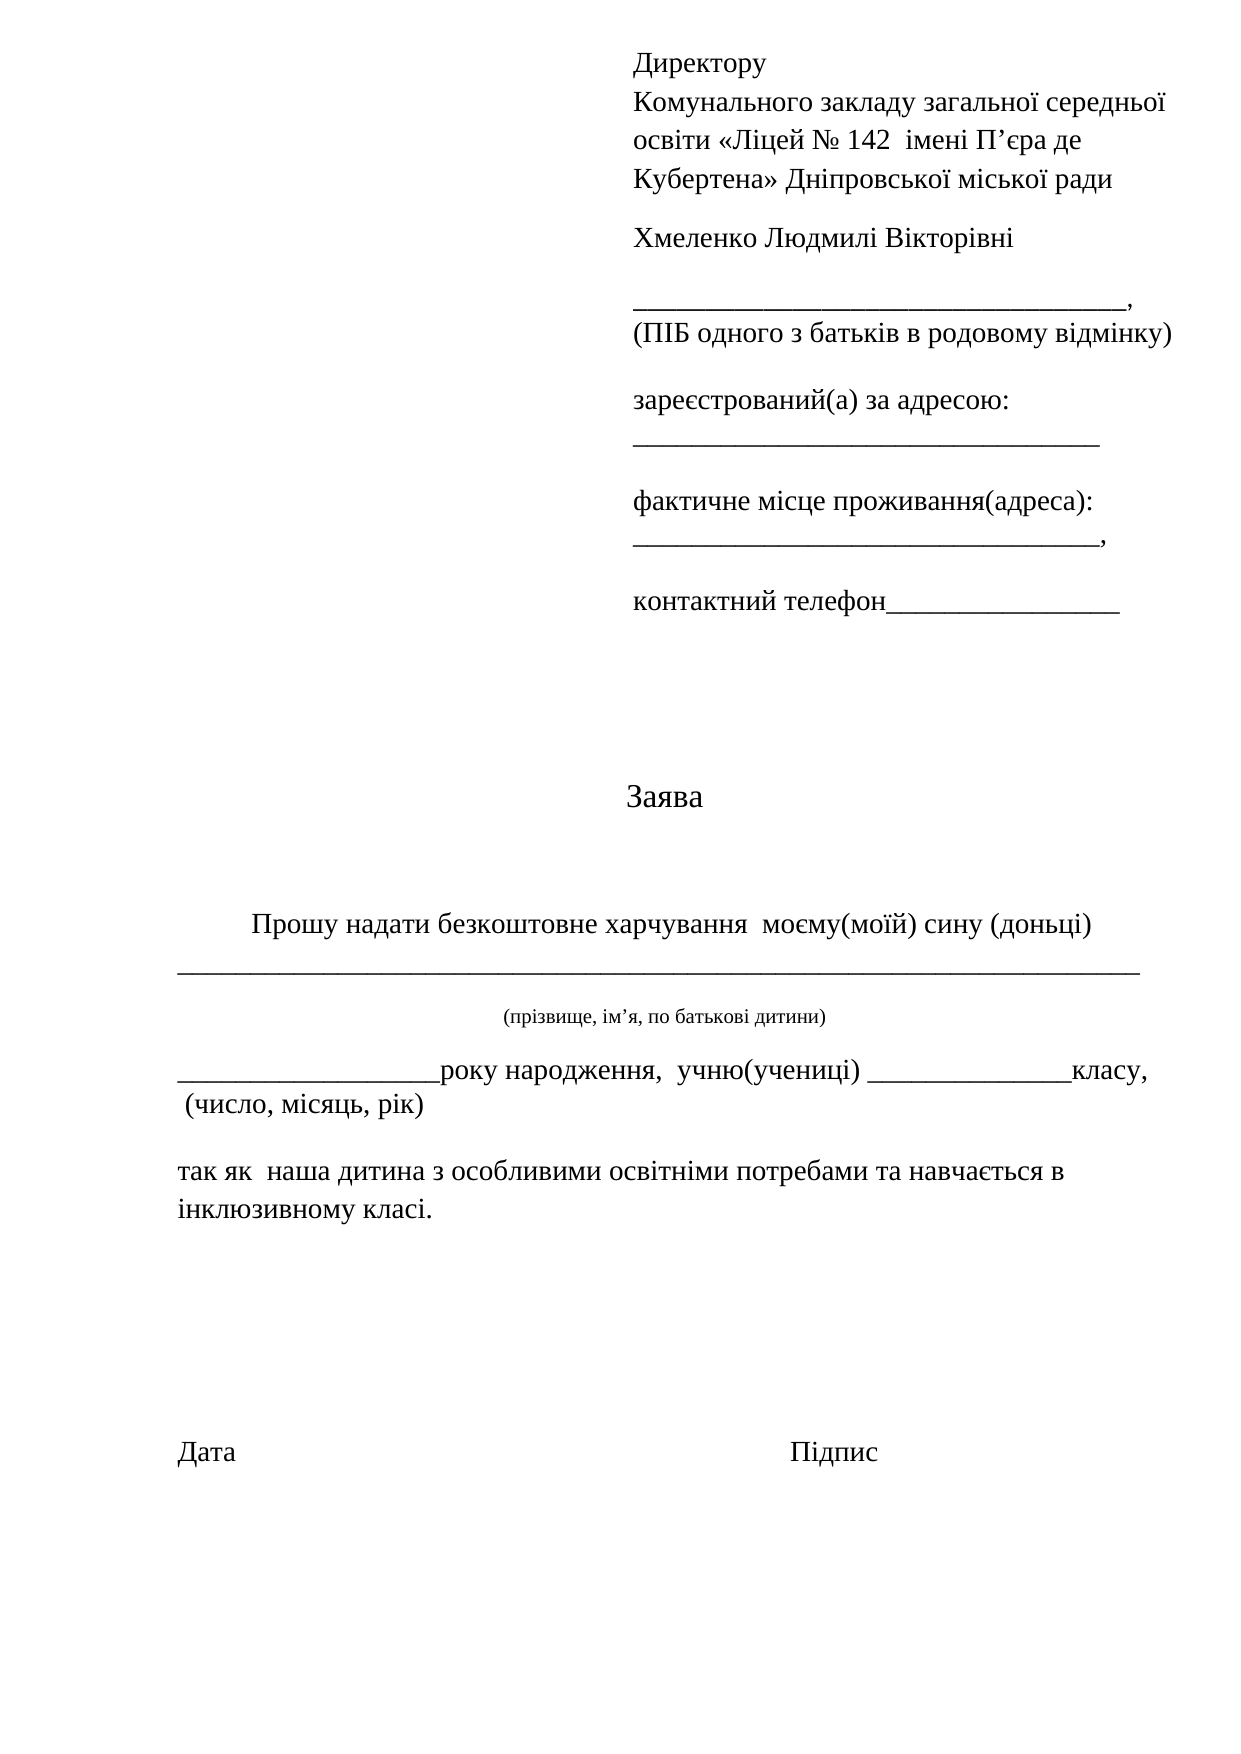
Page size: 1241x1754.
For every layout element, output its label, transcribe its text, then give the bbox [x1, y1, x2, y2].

text Прошу надати безкоштовне харчування моєму(моїй) сину (доньці) __________________________________________________________________ [177, 906, 1152, 978]
text __________________року народження, учню(учениці) ______________класу, [177, 1052, 1152, 1086]
text так як наша дитина з особливими освітніми потребами та навчається в інклюзивному класі. [177, 1153, 1152, 1225]
text (число, місяць, рік) [177, 1086, 1152, 1119]
text (прізвище, ім’я, по батькові дитини) [177, 1004, 1152, 1028]
text Заява [177, 776, 1152, 814]
text Дата Підпис [177, 1434, 1152, 1468]
